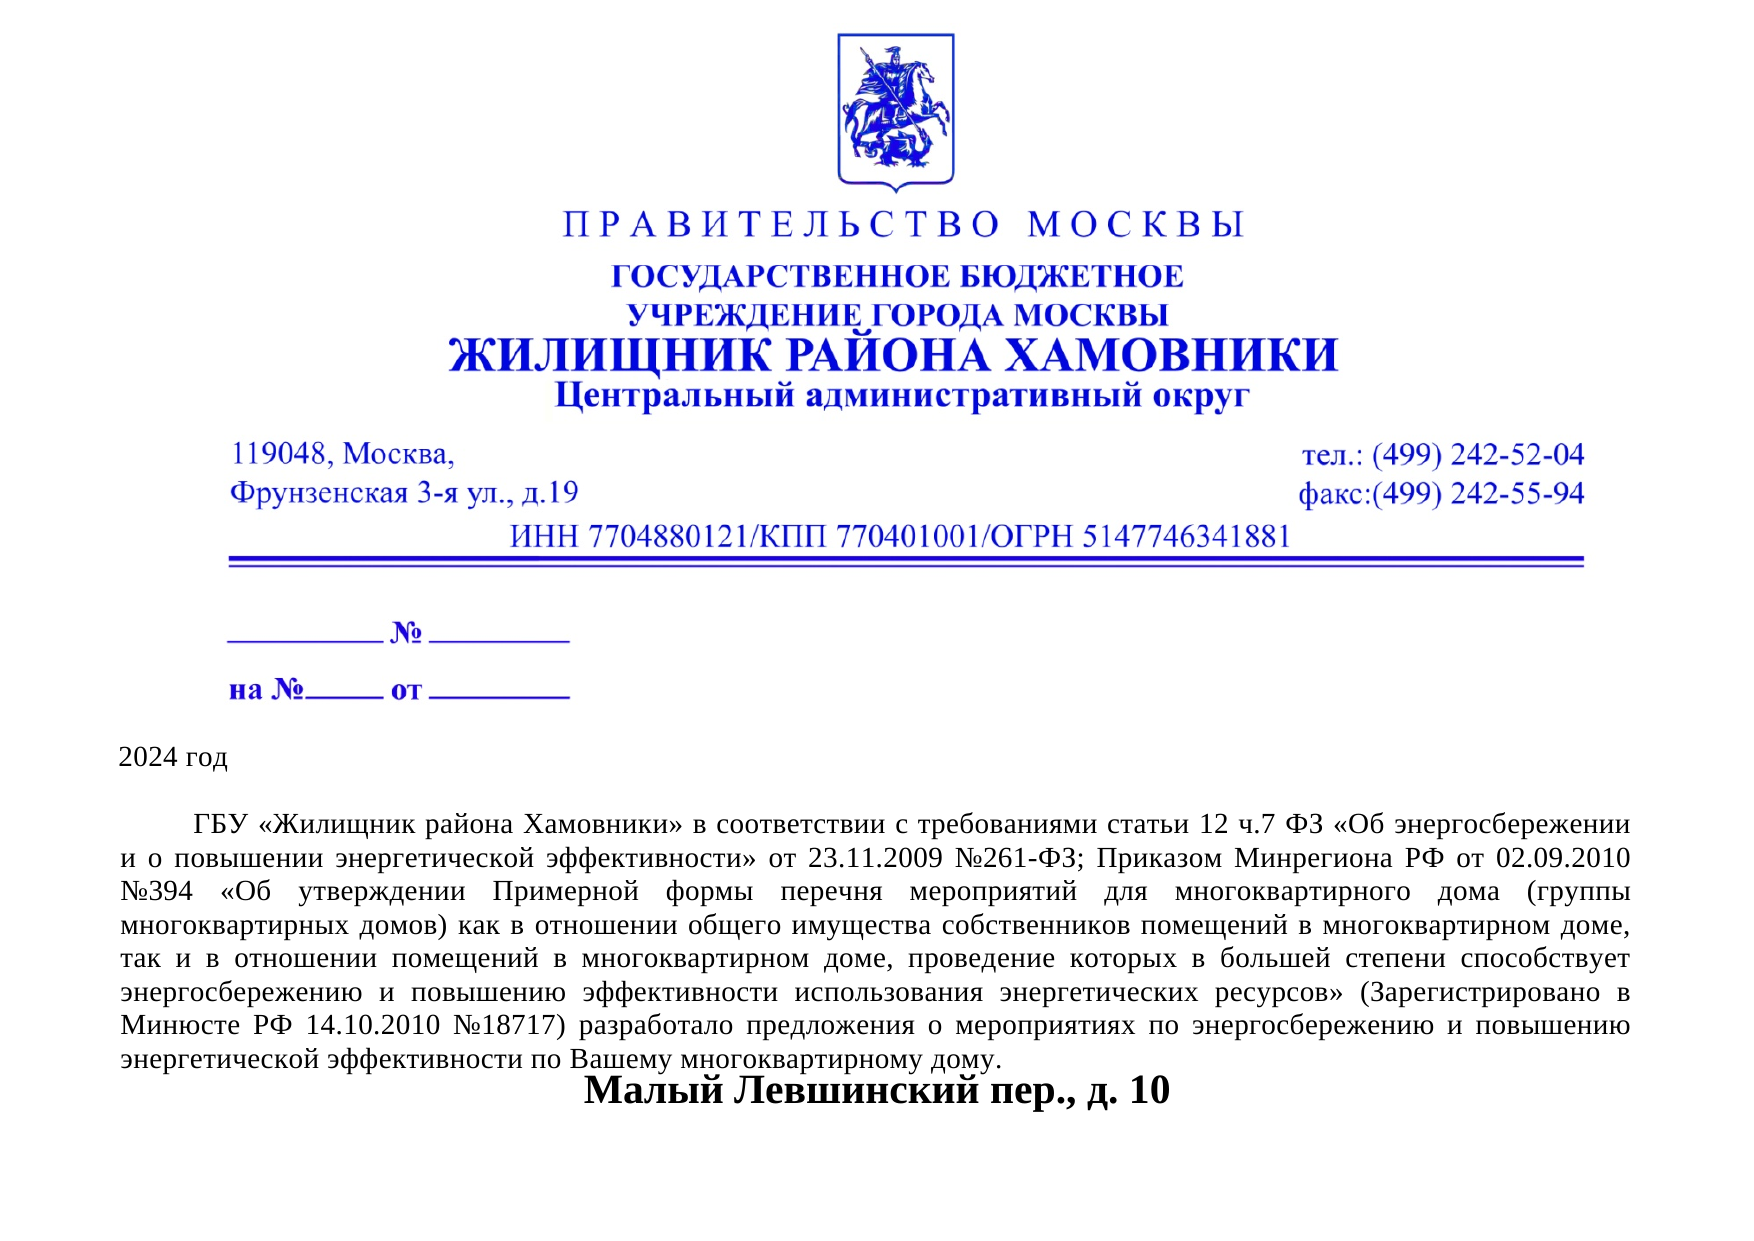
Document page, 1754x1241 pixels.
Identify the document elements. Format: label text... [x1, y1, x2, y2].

text Малый Левшинский пер., д. 10 [118, 1075, 1636, 1111]
text 2024 год [118, 740, 1634, 773]
picture [68, 23, 1676, 728]
text ГБУ «Жилищник района Хамовники» в соответствии с требованиями статьи 12 ч.7 ФЗ «Об энергосбережении и о повышении энергетической эффективности» от 23.11.2009 №261-ФЗ; Приказом Минрегиона РФ от 02.09.2010 №394 «Об утверждении Примерной формы перечня мероприятий для многоквартирного дома (группы многоквартирных домов) как в отношении общего имущества собственников помещений в многоквартирном доме, так и в отношении помещений в многоквартирном доме, проведение которых в большей степени способствует энергосбережению и повышению эффективности использования энергетических ресурсов» (Зарегистрировано в Минюсте РФ 14.10.2010 №18717) разработало предложения о мероприятиях по энергосбережению и повышению энергетической эффективности по Вашему многоквартирному дому. [120, 807, 1634, 1075]
